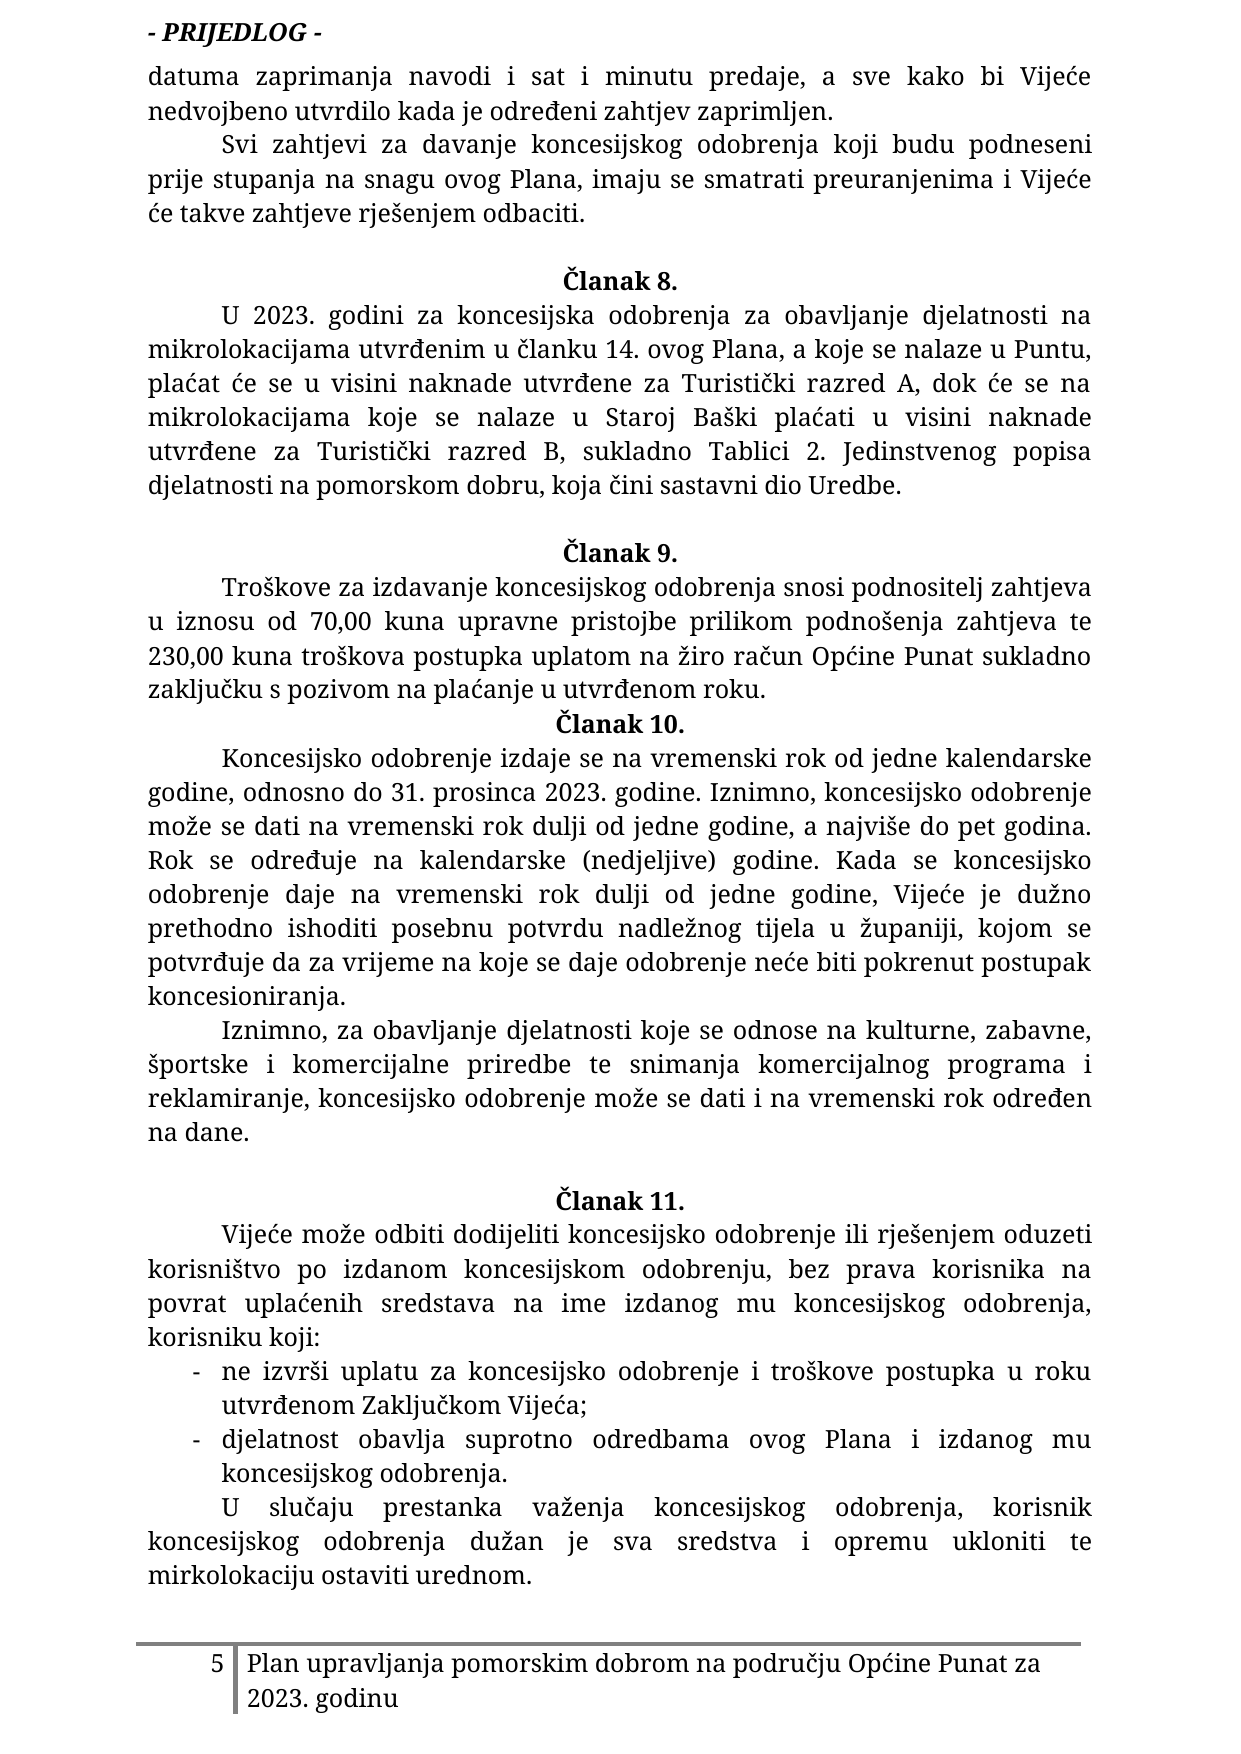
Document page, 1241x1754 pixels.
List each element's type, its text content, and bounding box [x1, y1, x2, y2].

text Troškove za izdavanje koncesijskog odobrenja snosi podnositelj zahtjeva u iznosu od 70,00 kuna upravne pristojbe prilikom podnošenja zahtjeva te 230,00 kuna troškova postupka uplatom na žiro račun Općine Punat sukladno zaključku s pozivom na plaćanje u utvrđenom roku. [148, 570, 1093, 706]
text Članak 11. [148, 1183, 1093, 1217]
text U slučaju prestanka važenja koncesijskog odobrenja, korisnik koncesijskog odobrenja dužan je sva sredstva i opremu ukloniti te mirkolokaciju ostaviti urednom. [148, 1490, 1093, 1592]
text Iznimno, za obavljanje djelatnosti koje se odnose na kulturne, zabavne, športske i komercijalne priredbe te snimanja komercijalnog programa i reklamiranje, koncesijsko odobrenje može se dati i na vremenski rok određen na dane. [148, 1013, 1093, 1149]
text Članak 8. [148, 263, 1093, 297]
text Članak 9. [148, 536, 1093, 570]
text Članak 10. [148, 706, 1093, 740]
list ne izvrši uplatu za koncesijsko odobrenje i troškove postupka u roku utvrđenom Zaključkom Vijeća; [192, 1353, 1093, 1422]
text Svi zahtjevi za davanje koncesijskog odobrenja koji budu podneseni prije stupanja na snagu ovog Plana, imaju se smatrati preuranjenima i Vijeće će takve zahtjeve rješenjem odbaciti. [148, 127, 1093, 229]
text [148, 59, 1093, 127]
text U 2023. godini za koncesijska odobrenja za obavljanje djelatnosti na mikrolokacijama utvrđenim u članku 14. ovog Plana, a koje se nalaze u Puntu, plaćat će se u visini naknade utvrđene za Turistički razred A, dok će se na mikrolokacijama koje se nalaze u Staroj Baški plaćati u visini naknade utvrđene za Turistički razred B, sukladno Tablici 2. Jedinstvenog popisa djelatnosti na pomorskom dobru, koja čini sastavni dio Uredbe. [148, 297, 1093, 502]
text Koncesijsko odobrenje izdaje se na vremenski rok od jedne kalendarske godine, odnosno do 31. prosinca 2023. godine. Iznimno, koncesijsko odobrenje može se dati na vremenski rok dulji od jedne godine, a najviše do pet godina. Rok se određuje na kalendarske (nedjeljive) godine. Kada se koncesijsko odobrenje daje na vremenski rok dulji od jedne godine, Vijeće je dužno prethodno ishoditi posebnu potvrdu nadležnog tijela u županiji, kojom se potvrđuje da za vrijeme na koje se daje odobrenje neće biti pokrenut postupak koncesioniranja. [148, 740, 1093, 1013]
list djelatnost obavlja suprotno odredbama ovog Plana i izdanog mu koncesijskog odobrenja. [192, 1422, 1093, 1490]
text Vijeće može odbiti dodijeliti koncesijsko odobrenje ili rješenjem oduzeti korisništvo po izdanom koncesijskom odobrenju, bez prava korisnika na povrat uplaćenih sredstava na ime izdanog mu koncesijskog odobrenja, korisniku koji: [148, 1217, 1093, 1353]
